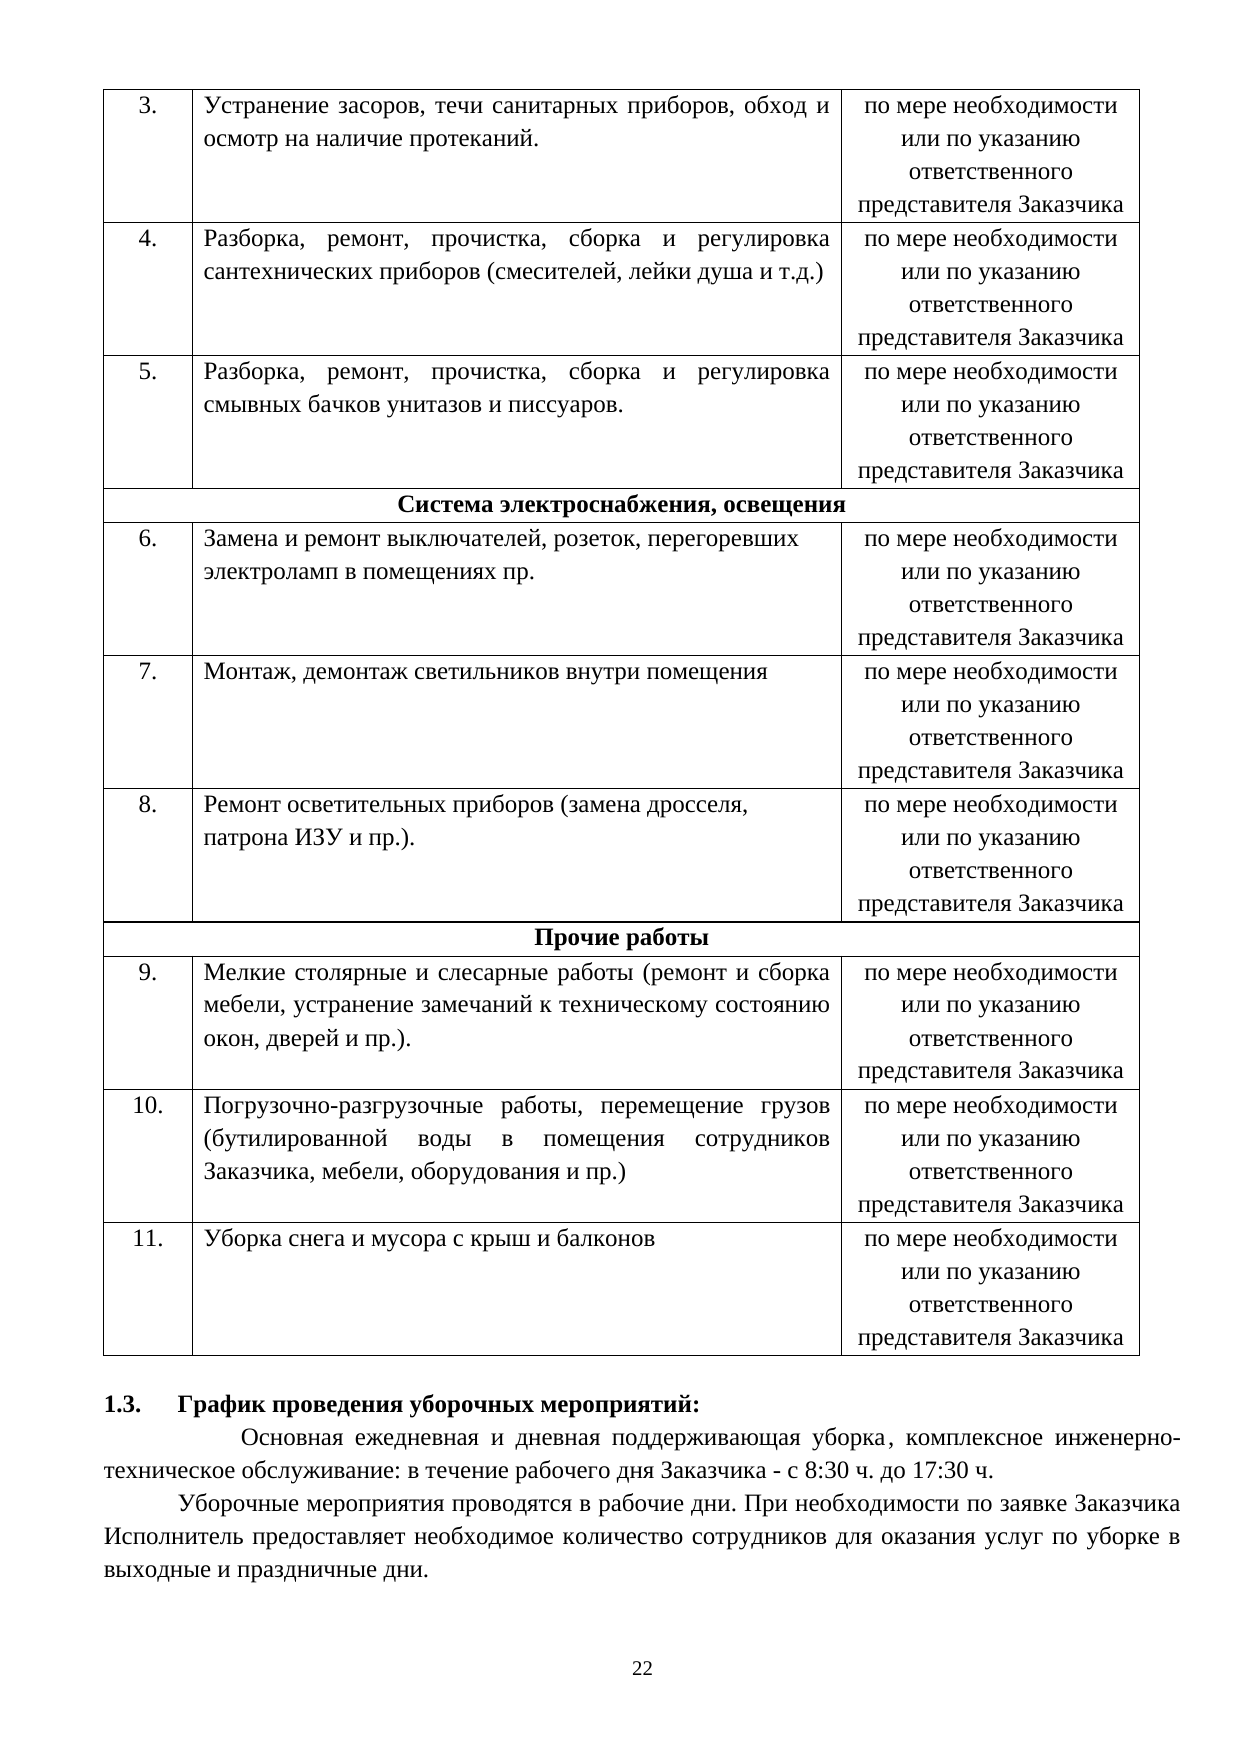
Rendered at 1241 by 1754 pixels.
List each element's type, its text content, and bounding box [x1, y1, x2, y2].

table_cell Монтаж, демонтаж светильников внутри помещения [193, 656, 841, 788]
table_cell Разборка, ремонт, прочистка, сборка и регулировка смывных бачков унитазов и писсуаров. [193, 356, 841, 488]
table_cell по мере необходимости или по указанию ответственного представителя Заказчика [842, 789, 1139, 921]
table_cell 10. [104, 1090, 192, 1222]
table_cell 5. [104, 356, 192, 488]
table_cell 3. [104, 90, 192, 222]
table_cell 8. [104, 789, 192, 921]
table_cell Прочие работы [104, 923, 1139, 956]
table_cell 11. [104, 1223, 192, 1355]
table_cell по мере необходимости или по указанию ответственного представителя Заказчика [842, 523, 1139, 655]
table_cell 7. [104, 656, 192, 788]
table_cell 6. [104, 523, 192, 655]
table_cell Система электроснабжения, освещения [104, 489, 1139, 522]
table_cell Уборка снега и мусора с крыш и балконов [193, 1223, 841, 1355]
text 1.3. График проведения уборочных мероприятий: [103, 1389, 1181, 1418]
table_cell по мере необходимости или по указанию ответственного представителя Заказчика [842, 223, 1139, 355]
table_cell 9. [104, 957, 192, 1089]
table_cell Разборка, ремонт, прочистка, сборка и регулировка сантехнических приборов (смесителей, лейки душа и т.д.) [193, 223, 841, 355]
table_cell по мере необходимости или по указанию ответственного представителя Заказчика [842, 356, 1139, 488]
text Уборочные мероприятия проводятся в рабочие дни. При необходимости по заявке Заказчика Исполнитель предоставляет необходимое количество сотрудников для оказания услуг по уборке в выходные и праздничные дни. [103, 1488, 1181, 1583]
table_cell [842, 90, 1139, 222]
table_cell Ремонт осветительных приборов (замена дросселя, патрона ИЗУ и пр.). [193, 789, 841, 921]
table_cell по мере необходимости или по указанию ответственного представителя Заказчика [842, 1223, 1139, 1355]
table_cell Устранение засоров, течи санитарных приборов, обход и осмотр на наличие протеканий. [193, 90, 841, 222]
table_cell Мелкие столярные и слесарные работы (ремонт и сборка мебели, устранение замечаний к техническому состоянию окон, дверей и пр.). [193, 957, 841, 1089]
table_cell по мере необходимости или по указанию ответственного представителя Заказчика [842, 656, 1139, 788]
text Основная ежедневная и дневная поддерживающая уборка, комплексное инженерно-техническое обслуживание: в течение рабочего дня Заказчика - с 8:30 ч. до 17:30 ч. [103, 1422, 1181, 1484]
table_cell 4. [104, 223, 192, 355]
table_cell по мере необходимости или по указанию ответственного представителя Заказчика [842, 957, 1139, 1089]
table_cell Погрузочно-разгрузочные работы, перемещение грузов (бутилированной воды в помещения сотрудников Заказчика, мебели, оборудования и пр.) [193, 1090, 841, 1222]
table_cell по мере необходимости или по указанию ответственного представителя Заказчика [842, 1090, 1139, 1222]
table_cell Замена и ремонт выключателей, розеток, перегоревших электроламп в помещениях пр. [193, 523, 841, 655]
